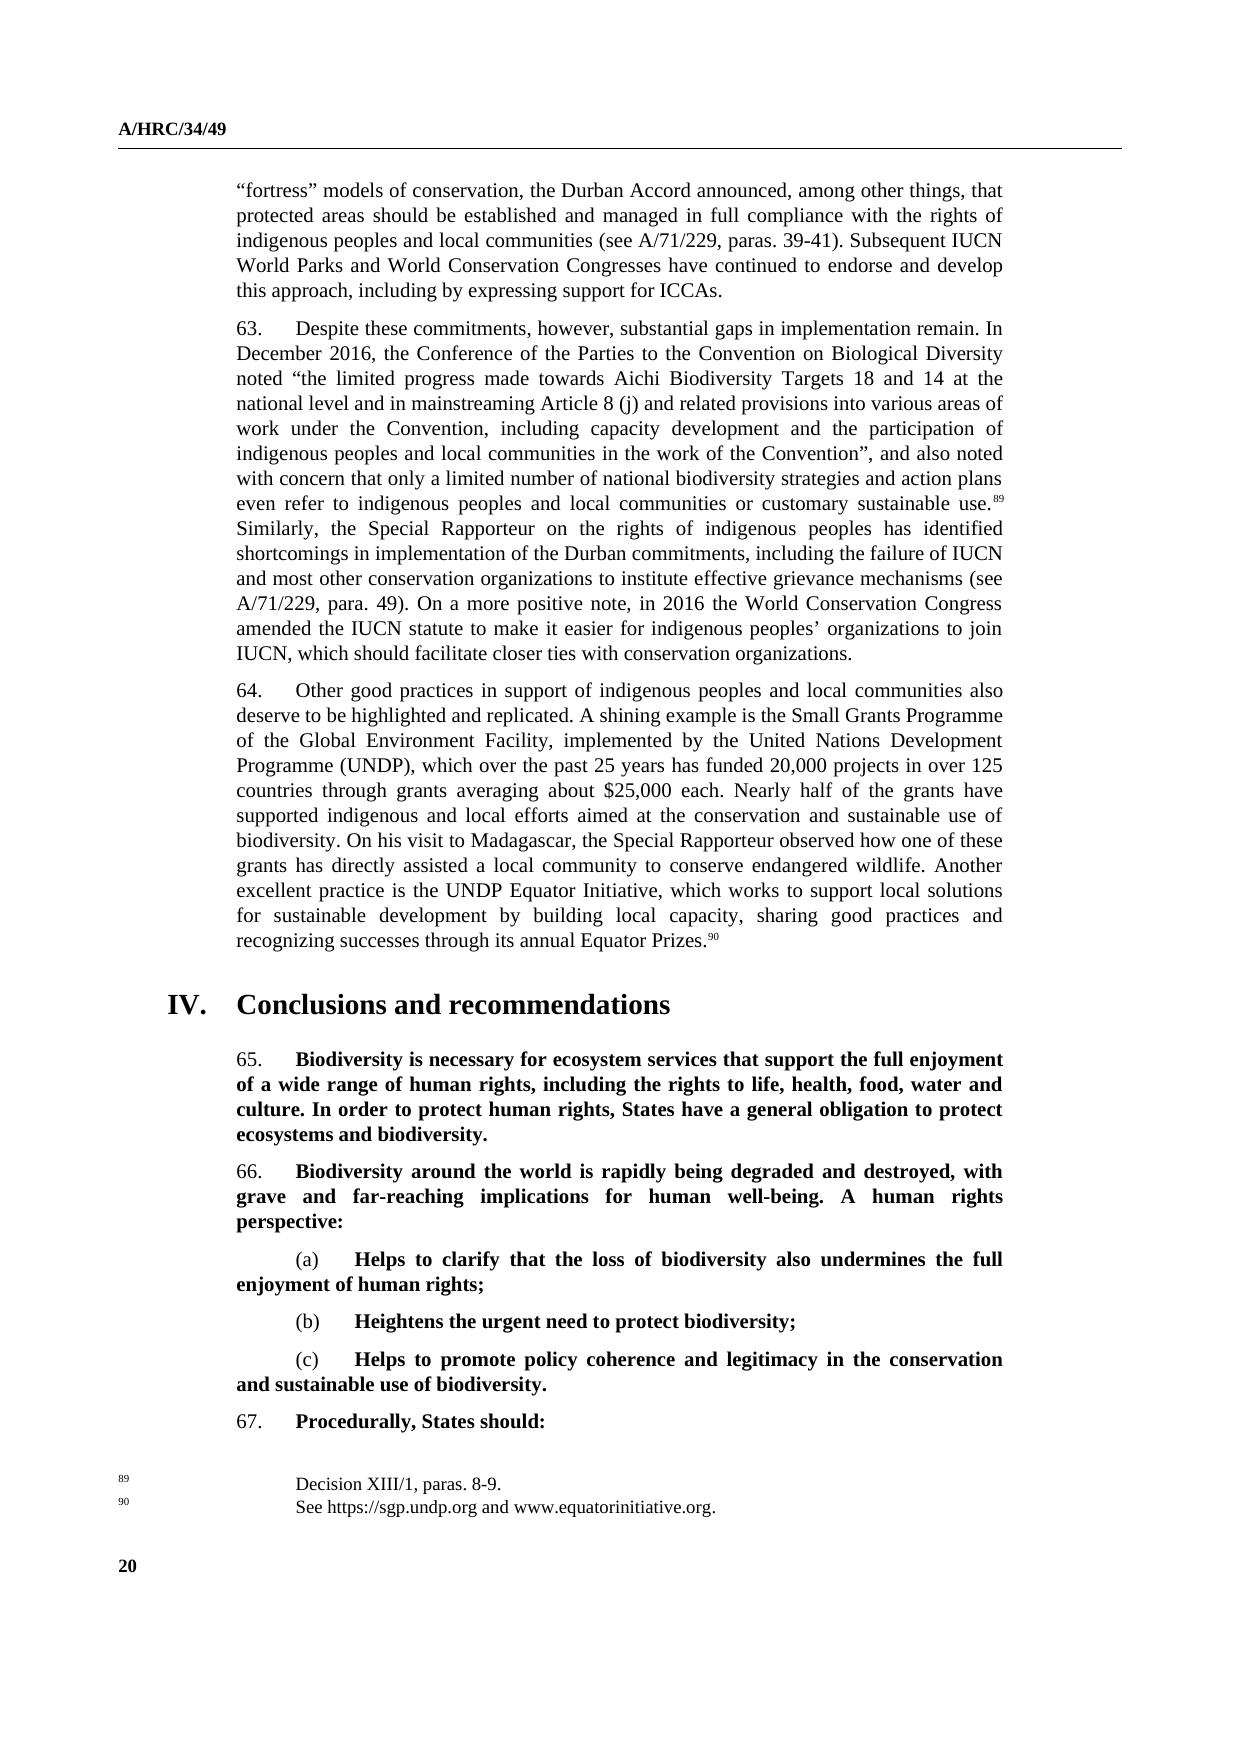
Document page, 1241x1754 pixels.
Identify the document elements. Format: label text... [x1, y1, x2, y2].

text 62. Conservation organizations have also committed to respect and support the rights of indigenous peoples and local communities. In Durban in 2003, the World Parks Congress of the International Union for Conservation of Nature (IUCN), an umbrella organization with more than 1,000 members, including States, government agencies and civil society organizations, adopted a new paradigm for protected areas. Replacing exclusionary “fortress” models of conservation, the Durban Accord announced, among other things, that protected areas should be established and managed in full compliance with the rights of indigenous peoples and local communities (see A/71/229, paras. 39-41). Subsequent IUCN World Parks and World Conservation Congresses have continued to endorse and develop this approach, including by expressing support for ICCAs. [236, 177, 1004, 302]
text 64. Other good practices in support of indigenous peoples and local communities also deserve to be highlighted and replicated. A shining example is the Small Grants Programme of the Global Environment Facility, implemented by the United Nations Development Programme (UNDP), which over the past 25 years has funded 20,000 projects in over 125 countries through grants averaging about $25,000 each. Nearly half of the grants have supported indigenous and local efforts aimed at the conservation and sustainable use of biodiversity. On his visit to Madagascar, the Special Rapporteur observed how one of these grants has directly assisted a local community to conserve endangered wildlife. Another excellent practice is the UNDP Equator Initiative, which works to support local solutions for sustainable development by building local capacity, sharing good practices and recognizing successes through its annual Equator Prizes. [236, 677, 1004, 952]
text (c) Helps to promote policy coherence and legitimacy in the conservation and sustainable use of biodiversity. [236, 1346, 1004, 1396]
text (a) Helps to clarify that the loss of biodiversity also undermines the full enjoyment of human rights; [236, 1246, 1004, 1296]
text 63. Despite these commitments, however, substantial gaps in implementation remain. In December 2016, the Conference of the Parties to the Convention on Biological Diversity noted “the limited progress made towards Aichi Biodiversity Targets 18 and 14 at the national level and in mainstreaming Article 8 (j) and related provisions into various areas of work under the Convention, including capacity development and the participation of indigenous peoples and local communities in the work of the Convention”, and also noted with concern that only a limited number of national biodiversity strategies and action plans even refer to indigenous peoples and local communities or customary sustainable use. Similarly, the Special Rapporteur on the rights of indigenous peoples has identified shortcomings in implementation of the Durban commitments, including the failure of IUCN and most other conservation organizations to institute effective grievance mechanisms (see A/71/229, para. 49). On a more positive note, in 2016 the World Conservation Congress amended the IUCN statute to make it easier for indigenous peoples’ organizations to join IUCN, which should facilitate closer ties with conservation organizations. [236, 315, 1004, 665]
text (b) Heightens the urgent need to protect biodiversity; [236, 1308, 1004, 1333]
text 65. Biodiversity is necessary for ecosystem services that support the full enjoyment of a wide range of human rights, including the rights to life, health, food, water and culture. In order to protect human rights, States have a general obligation to protect ecosystems and biodiversity. [236, 1046, 1004, 1146]
text 67. Procedurally, States should: [236, 1408, 1004, 1433]
text IV. Conclusions and recommendations [118, 990, 1004, 1021]
text 66. Biodiversity around the world is rapidly being degraded and destroyed, with grave and far-reaching implications for human well-being. A human rights perspective: [236, 1158, 1004, 1233]
